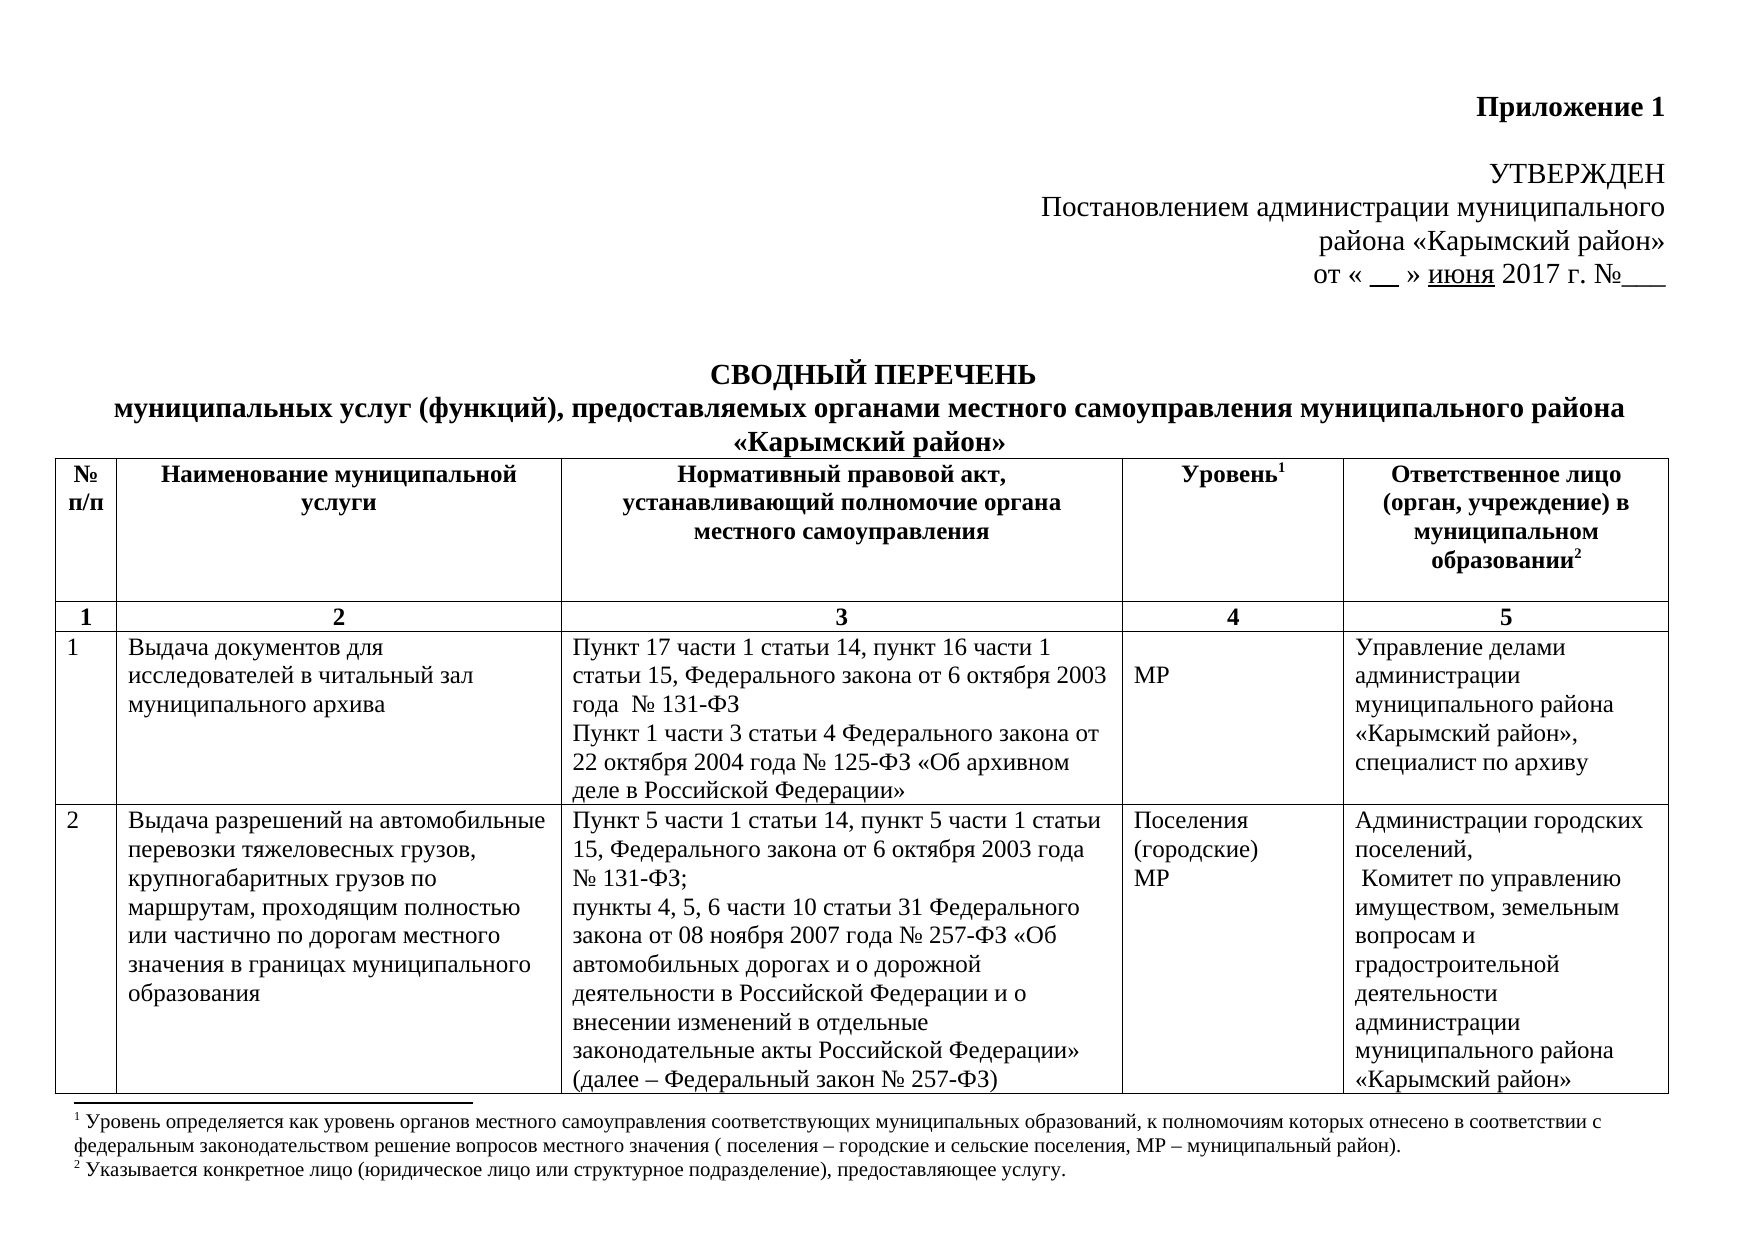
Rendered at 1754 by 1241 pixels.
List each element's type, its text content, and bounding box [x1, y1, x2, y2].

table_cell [1344, 805, 1668, 1093]
table_cell 3 [562, 602, 1122, 631]
table_header № п/п [56, 459, 116, 601]
table_cell 1 [56, 632, 116, 804]
table_cell Выдача документов для исследователей в читальный зал муниципального архива [117, 632, 561, 804]
text от « __ » июня 2017 г. №___ [74, 256, 1665, 290]
table_cell 1 [56, 602, 116, 631]
text муниципальных услуг (функций), предоставляемых органами местного самоуправления муниципального района «Карымский район» [74, 391, 1665, 458]
table_cell МР [1123, 632, 1343, 804]
table_header Ответственное лицо (орган, учреждение) в муниципальном образовании [1344, 459, 1668, 601]
table_cell Пункт 5 части 1 статьи 14, пункт 5 части 1 статьи 15, Федерального закона от 6 октября 2003 года № 131-ФЗ; пункты 4, 5, 6 части 10 статьи 31 Федерального закона от 08 ноября 2007 года № 257-ФЗ «Об автомобильных дорогах и о дорожной деятельности в Российской Федерации и о внесении изменений в отдельные законодательные акты Российской Федерации» (далее – Федеральный закон № 257-ФЗ) [562, 805, 1122, 1093]
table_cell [1123, 805, 1343, 1093]
text СВОДНЫЙ ПЕРЕЧЕНЬ [74, 357, 1665, 391]
text УТВЕРЖДЕН [74, 156, 1665, 189]
text района «Карымский район» [74, 223, 1665, 256]
table_header Наименование муниципальной услуги [117, 459, 561, 601]
table_header Нормативный правовой акт, устанавливающий полномочие органа местного самоуправления [562, 459, 1122, 601]
text Приложение 1 [74, 89, 1665, 122]
text Постановлением администрации муниципального [74, 189, 1665, 223]
table_cell 5 [1344, 602, 1668, 631]
table_cell 2 [117, 602, 561, 631]
table_cell Выдача разрешений на автомобильные перевозки тяжеловесных грузов, крупногабаритных грузов по маршрутам, проходящим полностью или частично по дорогам местного значения в границах муниципального образования [117, 805, 561, 1093]
table_cell Пункт 17 части 1 статьи 14, пункт 16 части 1 статьи 15, Федерального закона от 6 октября 2003 года № 131-ФЗ Пункт 1 части 3 статьи 4 Федерального закона от 22 октября 2004 года № 125-ФЗ «Об архивном деле в Российской Федерации» [562, 632, 1122, 804]
table_cell 4 [1123, 602, 1343, 631]
table_cell Управление делами администрации муниципального района «Карымский район», специалист по архиву [1344, 632, 1668, 804]
table_header Уровень [1123, 459, 1343, 601]
table_cell 2 [56, 805, 116, 1093]
